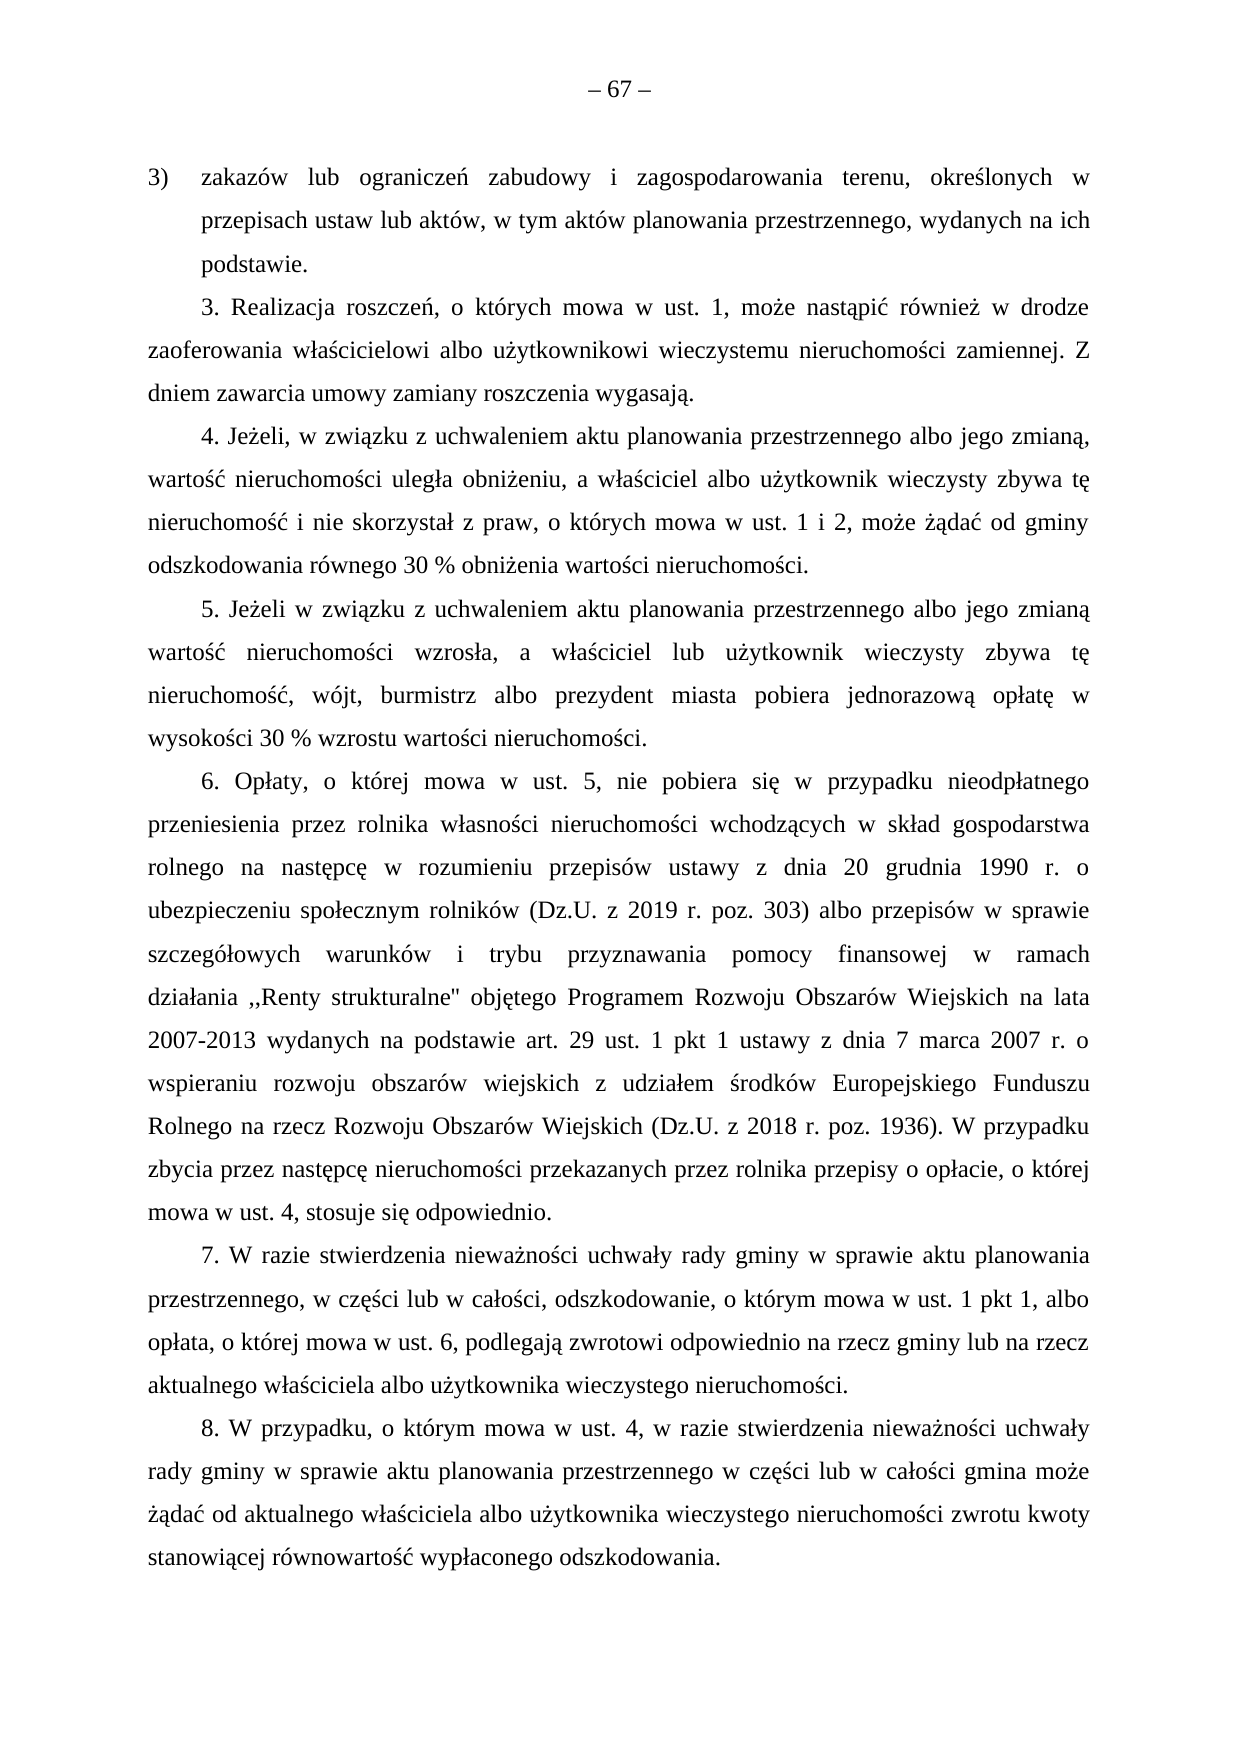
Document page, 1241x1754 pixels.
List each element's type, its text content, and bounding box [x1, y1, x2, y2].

text 7. W razie stwierdzenia nieważności uchwały rady gminy w sprawie aktu planowania przestrzennego, w części lub w całości, odszkodowanie, o którym mowa w ust. 1 pkt 1, albo opłata, o której mowa w ust. 6, podlegają zwrotowi odpowiednio na rzecz gminy lub na rzecz aktualnego właściciela albo użytkownika wieczystego nieruchomości. [148, 1241, 1091, 1399]
text 6. Opłaty, o której mowa w ust. 5, nie pobiera się w przypadku nieodpłatnego przeniesienia przez rolnika własności nieruchomości wchodzących w skład gospodarstwa rolnego na następcę w rozumieniu przepisów ustawy z dnia 20 grudnia 1990 r. o ubezpieczeniu społecznym rolników (Dz.U. z 2019 r. poz. 303) albo przepisów w sprawie szczegółowych warunków i trybu przyznawania pomocy finansowej w ramach działania ,,Renty strukturalne'' objętego Programem Rozwoju Obszarów Wiejskich na lata 2007-2013 wydanych na podstawie art. 29 ust. 1 pkt 1 ustawy z dnia 7 marca 2007 r. o wspieraniu rozwoju obszarów wiejskich z udziałem środków Europejskiego Funduszu Rolnego na rzecz Rozwoju Obszarów Wiejskich (Dz.U. z 2018 r. poz. 1936). W przypadku zbycia przez następcę nieruchomości przekazanych przez rolnika przepisy o opłacie, o której mowa w ust. 4, stosuje się odpowiednio. [148, 766, 1091, 1226]
text 3. Realizacja roszczeń, o których mowa w ust. 1, może nastąpić również w drodze zaoferowania właścicielowi albo użytkownikowi wieczystemu nieruchomości zamiennej. Z dniem zawarcia umowy zamiany roszczenia wygasają. [148, 292, 1091, 407]
text 4. Jeżeli, w związku z uchwaleniem aktu planowania przestrzennego albo jego zmianą, wartość nieruchomości uległa obniżeniu, a właściciel albo użytkownik wieczysty zbywa tę nieruchomość i nie skorzystał z praw, o których mowa w ust. 1 i 2, może żądać od gminy odszkodowania równego 30 % obniżenia wartości nieruchomości. [148, 421, 1091, 579]
text 5. Jeżeli w związku z uchwaleniem aktu planowania przestrzennego albo jego zmianą wartość nieruchomości wzrosła, a właściciel lub użytkownik wieczysty zbywa tę nieruchomość, wójt, burmistrz albo prezydent miasta pobiera jednorazową opłatę w wysokości 30 % wzrostu wartości nieruchomości. [148, 594, 1091, 752]
text 3) zakazów lub ograniczeń zabudowy i zagospodarowania terenu, określonych w przepisach ustaw lub aktów, w tym aktów planowania przestrzennego, wydanych na ich podstawie. [148, 162, 1091, 277]
text 8. W przypadku, o którym mowa w ust. 4, w razie stwierdzenia nieważności uchwały rady gminy w sprawie aktu planowania przestrzennego w części lub w całości gmina może żądać od aktualnego właściciela albo użytkownika wieczystego nieruchomości zwrotu kwoty stanowiącej równowartość wypłaconego odszkodowania. [148, 1413, 1091, 1571]
